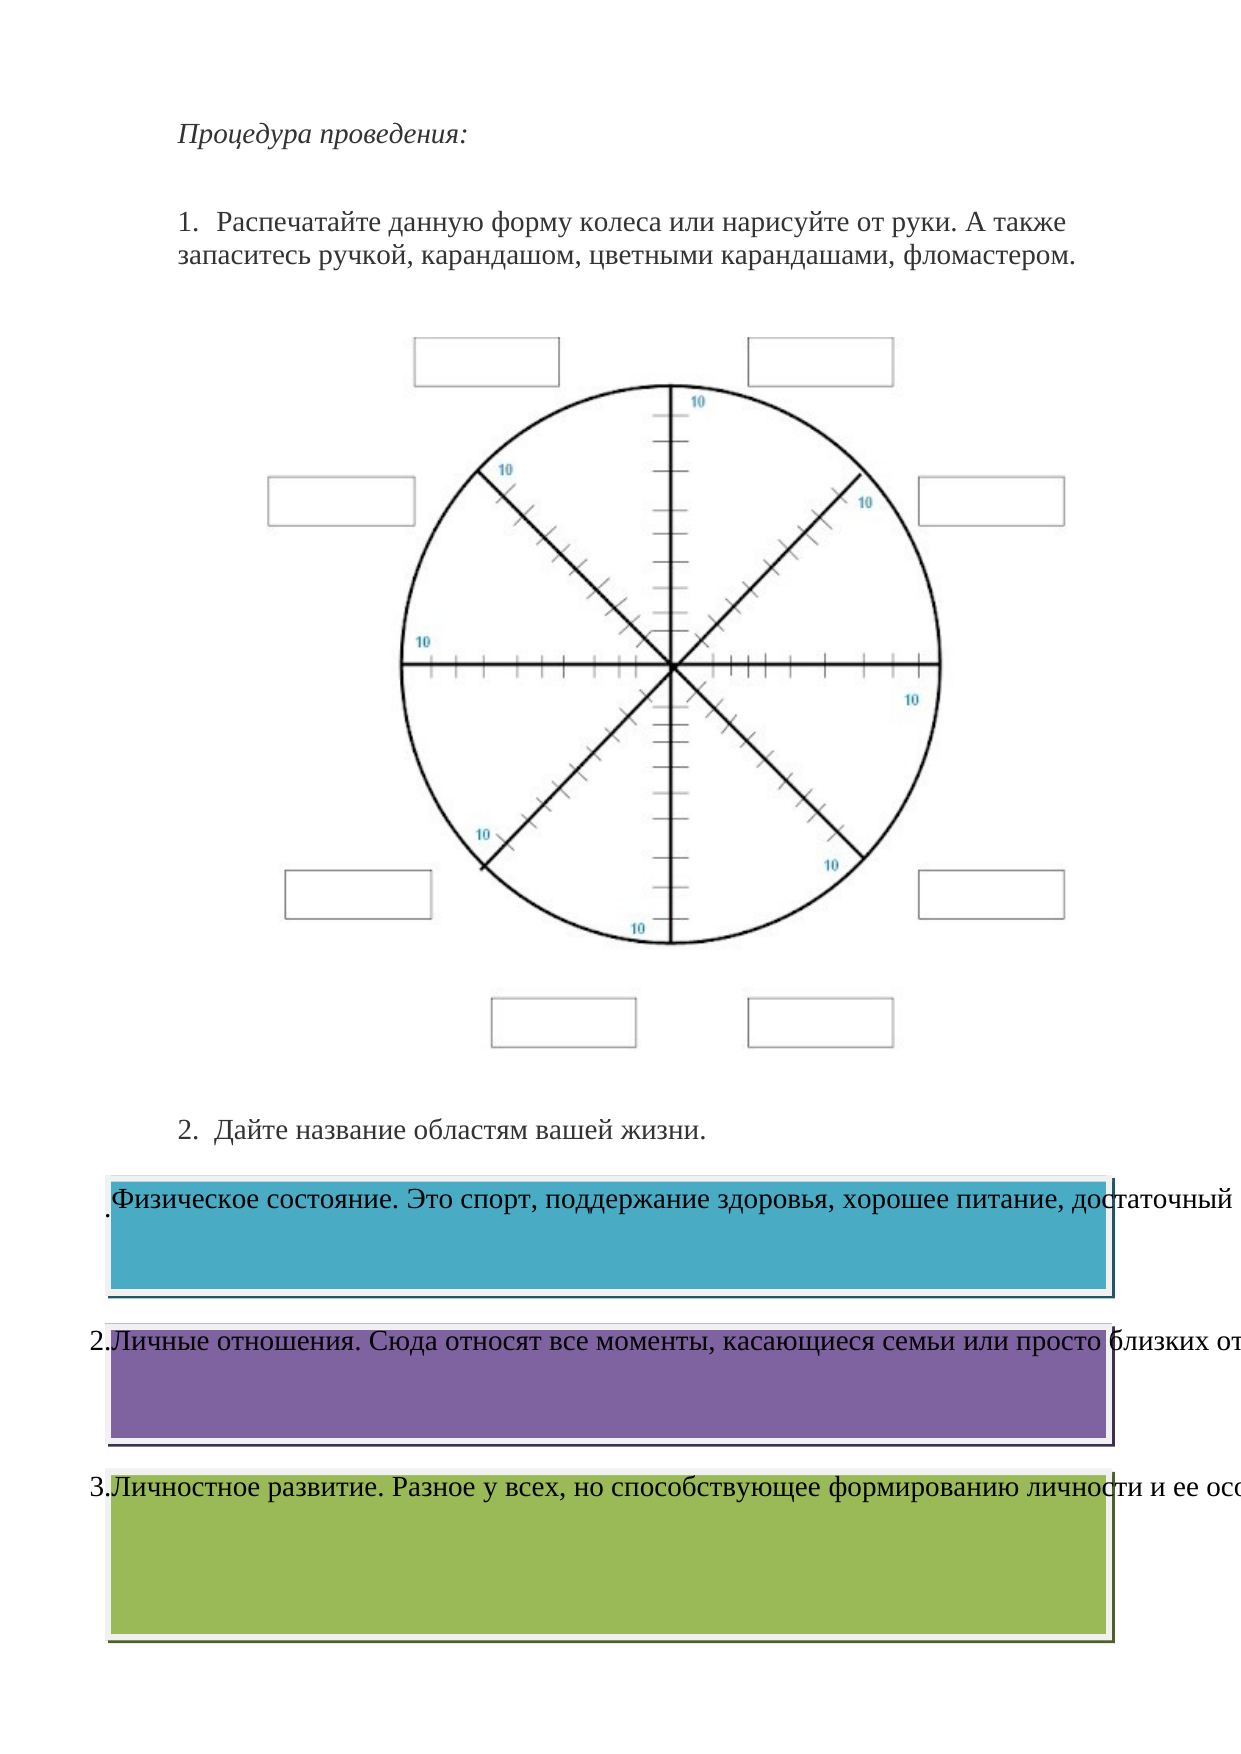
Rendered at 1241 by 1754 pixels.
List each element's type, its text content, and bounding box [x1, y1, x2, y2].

picture [266, 337, 1067, 1050]
list Распечатайте данную форму колеса или нарисуйте от руки. А также запаситесь ручкой, карандашом, цветными карандашами, фломастером. [177, 204, 1151, 271]
text Процедура проведения: [177, 116, 1196, 150]
list Дайте название областям вашей жизни. [177, 1112, 1196, 1146]
